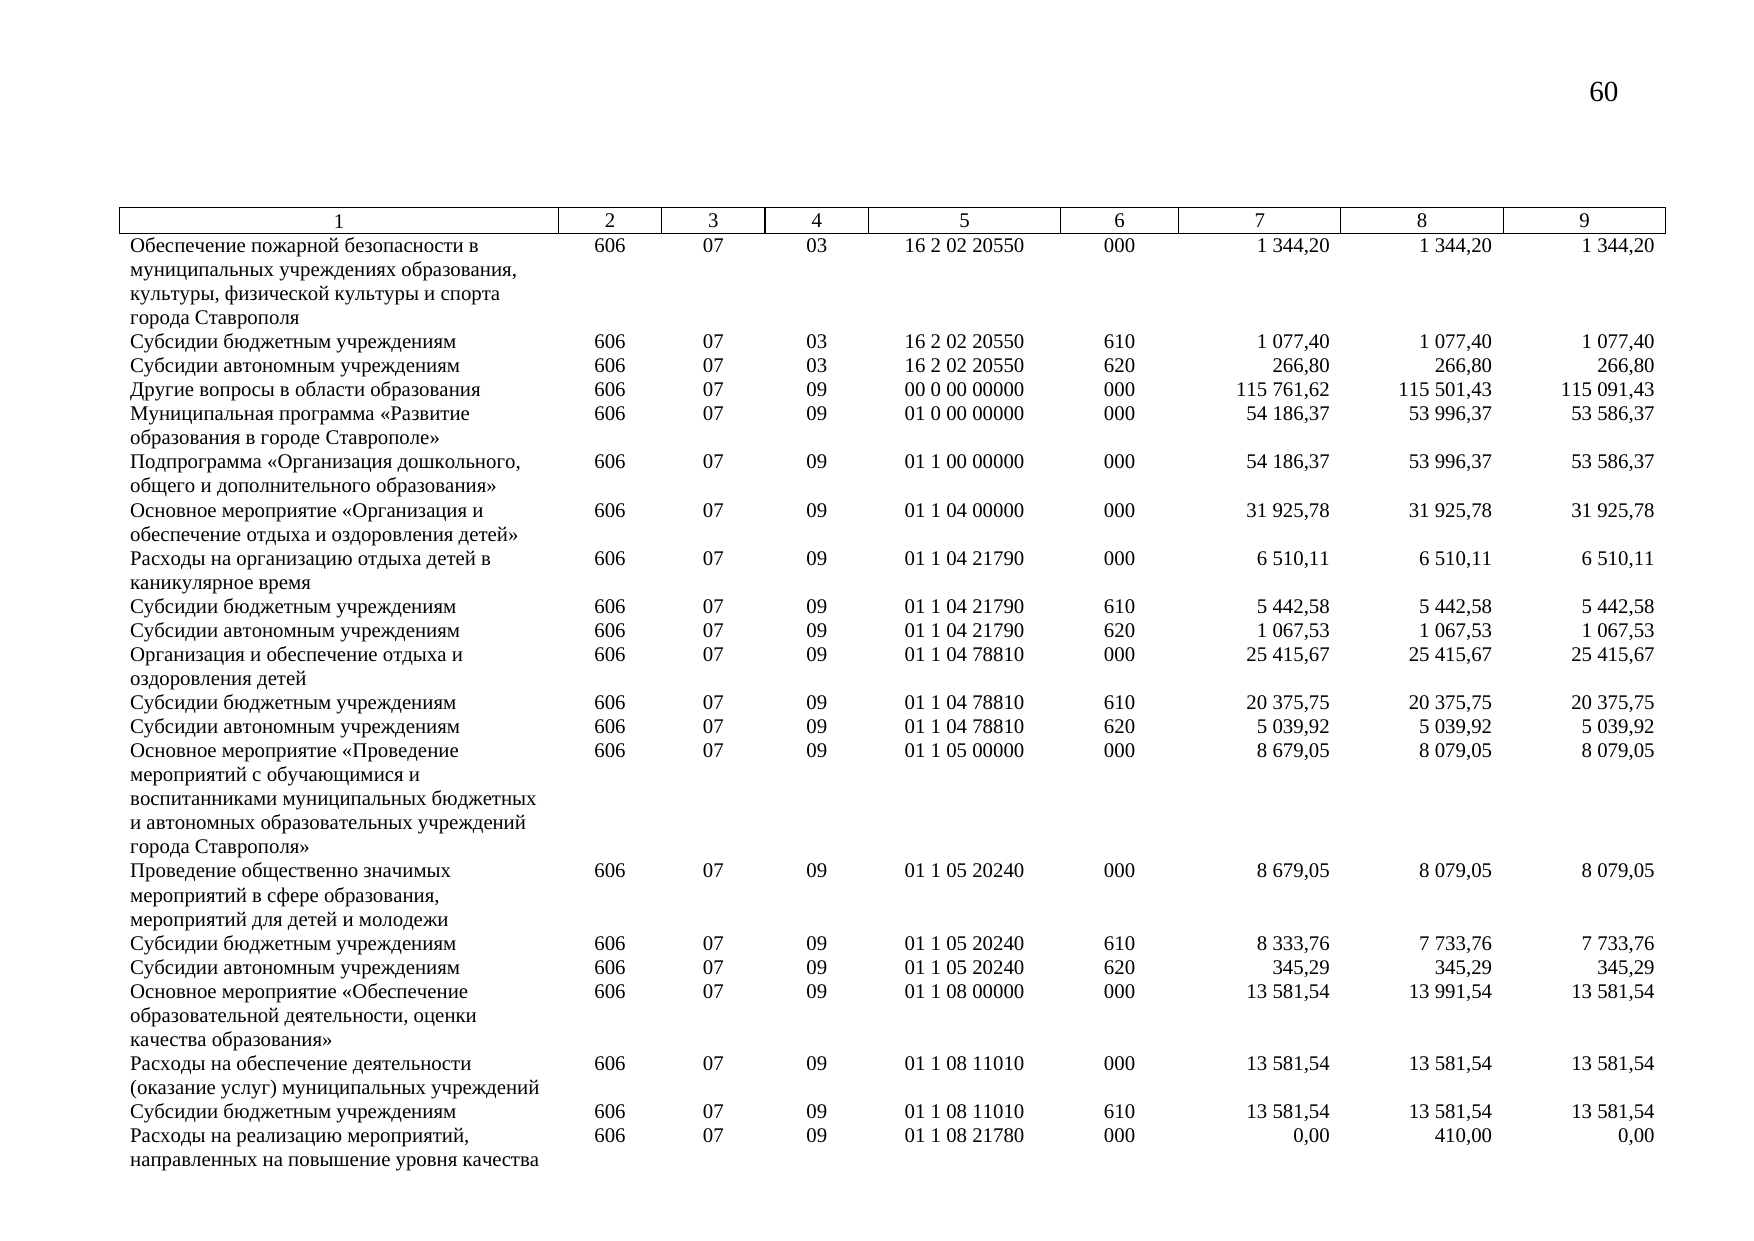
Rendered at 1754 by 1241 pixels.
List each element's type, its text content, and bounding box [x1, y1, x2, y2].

table_header 3 [662, 208, 764, 233]
table_header 9 [1504, 208, 1665, 233]
table_header 2 [559, 208, 661, 233]
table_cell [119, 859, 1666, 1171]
table_header 7 [1179, 208, 1340, 233]
table_header 5 [869, 208, 1060, 233]
table_header 1 [120, 208, 558, 233]
table_header 8 [1341, 208, 1503, 233]
table_header 4 [766, 208, 868, 233]
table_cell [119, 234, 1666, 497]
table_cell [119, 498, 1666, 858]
table_header 6 [1061, 208, 1178, 233]
